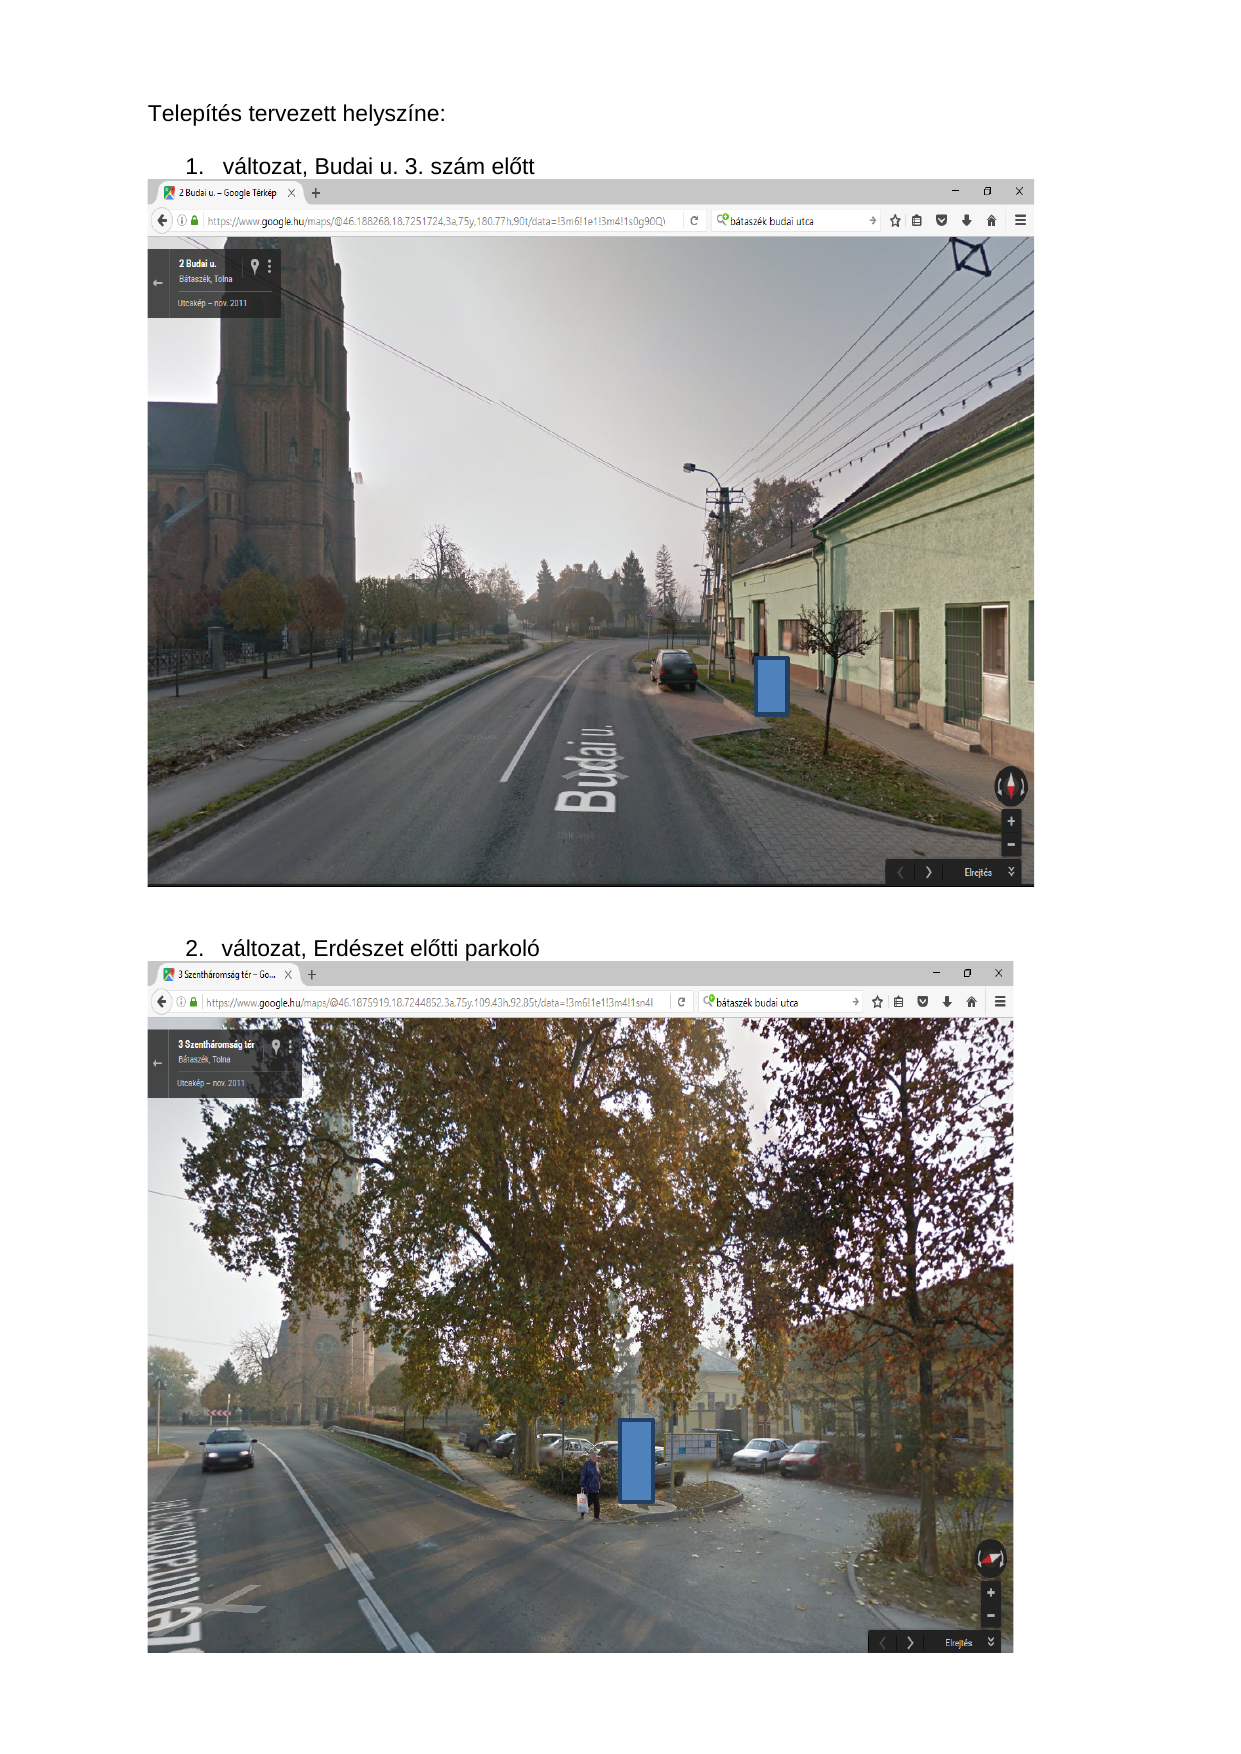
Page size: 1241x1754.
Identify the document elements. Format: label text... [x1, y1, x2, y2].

picture [147, 961, 1014, 1653]
picture [147, 179, 1035, 887]
list változat, Budai u. 3. szám előtt [185, 153, 1093, 179]
text Telepítés tervezett helyszíne: [148, 100, 1093, 127]
